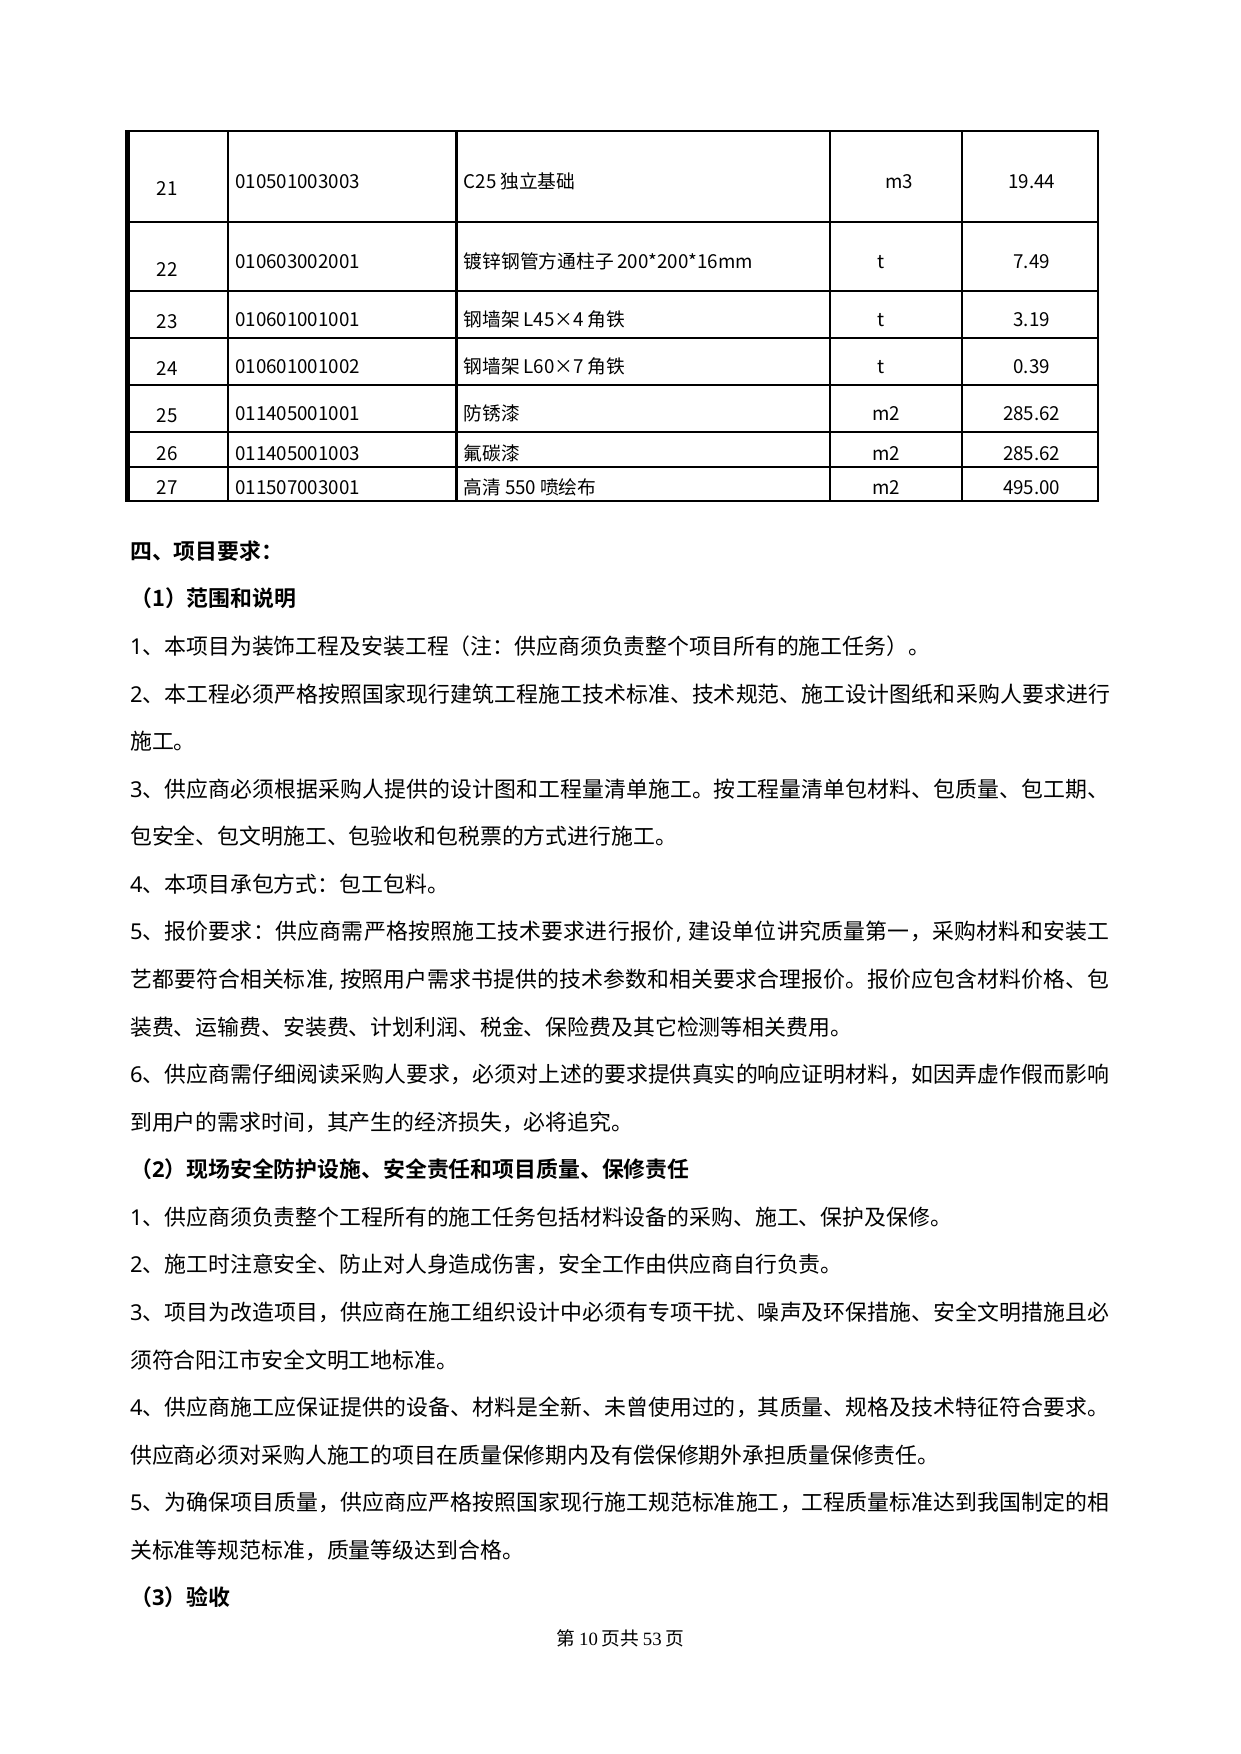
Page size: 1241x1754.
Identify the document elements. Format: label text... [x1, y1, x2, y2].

table_cell t [831, 339, 961, 384]
table_cell m2 [831, 433, 961, 466]
table_cell 7.49 [963, 223, 1097, 289]
table_cell m2 [831, 386, 961, 431]
table_cell 011405001003 [229, 433, 455, 466]
table_cell 22 [130, 223, 227, 289]
table_cell 25 [130, 386, 227, 431]
table_cell t [831, 292, 961, 337]
table_cell C25独立基础 [458, 132, 829, 221]
list 供应商需仔细阅读采购人要求，必须对上述的要求提供真实的响应证明材料，如因弄虚作假而影响到用户的需求时间，其产生的经济损失，必将追究。 [130, 1057, 1110, 1136]
table_cell 010603002001 [229, 223, 455, 289]
table_cell 23 [130, 292, 227, 337]
table_cell 010601001002 [229, 339, 455, 384]
table_cell 钢墙架L60×7角铁 [458, 339, 829, 384]
list 本项目为装饰工程及安装工程（注：供应商须负责整个项目所有的施工任务）。 [130, 629, 1110, 661]
table_cell 27 [130, 468, 227, 500]
list 本工程必须严格按照国家现行建筑工程施工技术标准、技术规范、施工设计图纸和采购人要求进行施工。 [130, 677, 1110, 756]
table_cell 21 [130, 132, 227, 221]
text 四、项目要求： [130, 534, 1110, 566]
list 现场安全防护设施、安全责任和项目质量、保修责任 [130, 1152, 1110, 1184]
table_cell 285.62 [963, 433, 1097, 466]
table_cell 24 [130, 339, 227, 384]
list 供应商施工应保证提供的设备、材料是全新、未曾使用过的，其质量、规格及技术特征符合要求。供应商必须对采购人施工的项目在质量保修期内及有偿保修期外承担质量保修责任。 [130, 1390, 1110, 1469]
list 供应商必须根据采购人提供的设计图和工程量清单施工。按工程量清单包材料、包质量、包工期、包安全、包文明施工、包验收和包税票的方式进行施工。 [130, 772, 1110, 851]
table_cell 防锈漆 [458, 386, 829, 431]
table_cell 011507003001 [229, 468, 455, 500]
table_cell 0.39 [963, 339, 1097, 384]
list 项目为改造项目，供应商在施工组织设计中必须有专项干扰、噪声及环保措施、安全文明措施且必须符合阳江市安全文明工地标准。 [130, 1295, 1110, 1374]
list 供应商须负责整个工程所有的施工任务包括材料设备的采购、施工、保护及保修。 [130, 1200, 1110, 1232]
table_cell 氟碳漆 [458, 433, 829, 466]
table_cell 镀锌钢管方通柱子200*200*16mm [458, 223, 829, 289]
table_cell 010601001001 [229, 292, 455, 337]
table_cell 3.19 [963, 292, 1097, 337]
list 为确保项目质量，供应商应严格按照国家现行施工规范标准施工，工程质量标准达到我国制定的相关标准等规范标准，质量等级达到合格。 [130, 1485, 1110, 1564]
list 本项目承包方式：包工包料。 [130, 867, 1110, 898]
table_cell 钢墙架L45×4角铁 [458, 292, 829, 337]
table_cell 285.62 [963, 386, 1097, 431]
table_cell 高清550喷绘布 [458, 468, 829, 500]
list 施工时注意安全、防止对人身造成伤害，安全工作由供应商自行负责。 [130, 1247, 1110, 1279]
table_cell 26 [130, 433, 227, 466]
table_cell m2 [831, 468, 961, 500]
list 报价要求：供应商需严格按照施工技术要求进行报价, 建设单位讲究质量第一，采购材料和安装工艺都要符合相关标准, 按照用户需求书提供的技术参数和相关要求合理报价。报价应包含材料价格、包装费、运输费、安装费、计划利润、税金、保险费及其它检测等相关费用。 [130, 914, 1110, 1041]
table_cell 495.00 [963, 468, 1097, 500]
table_cell 010501003003 [229, 132, 455, 221]
table_cell 011405001001 [229, 386, 455, 431]
list 验收 [130, 1580, 1110, 1612]
table_cell 19.44 [963, 132, 1097, 221]
table_cell m3 [831, 132, 961, 221]
list 范围和说明 [130, 581, 1110, 613]
table_cell t [831, 223, 961, 289]
